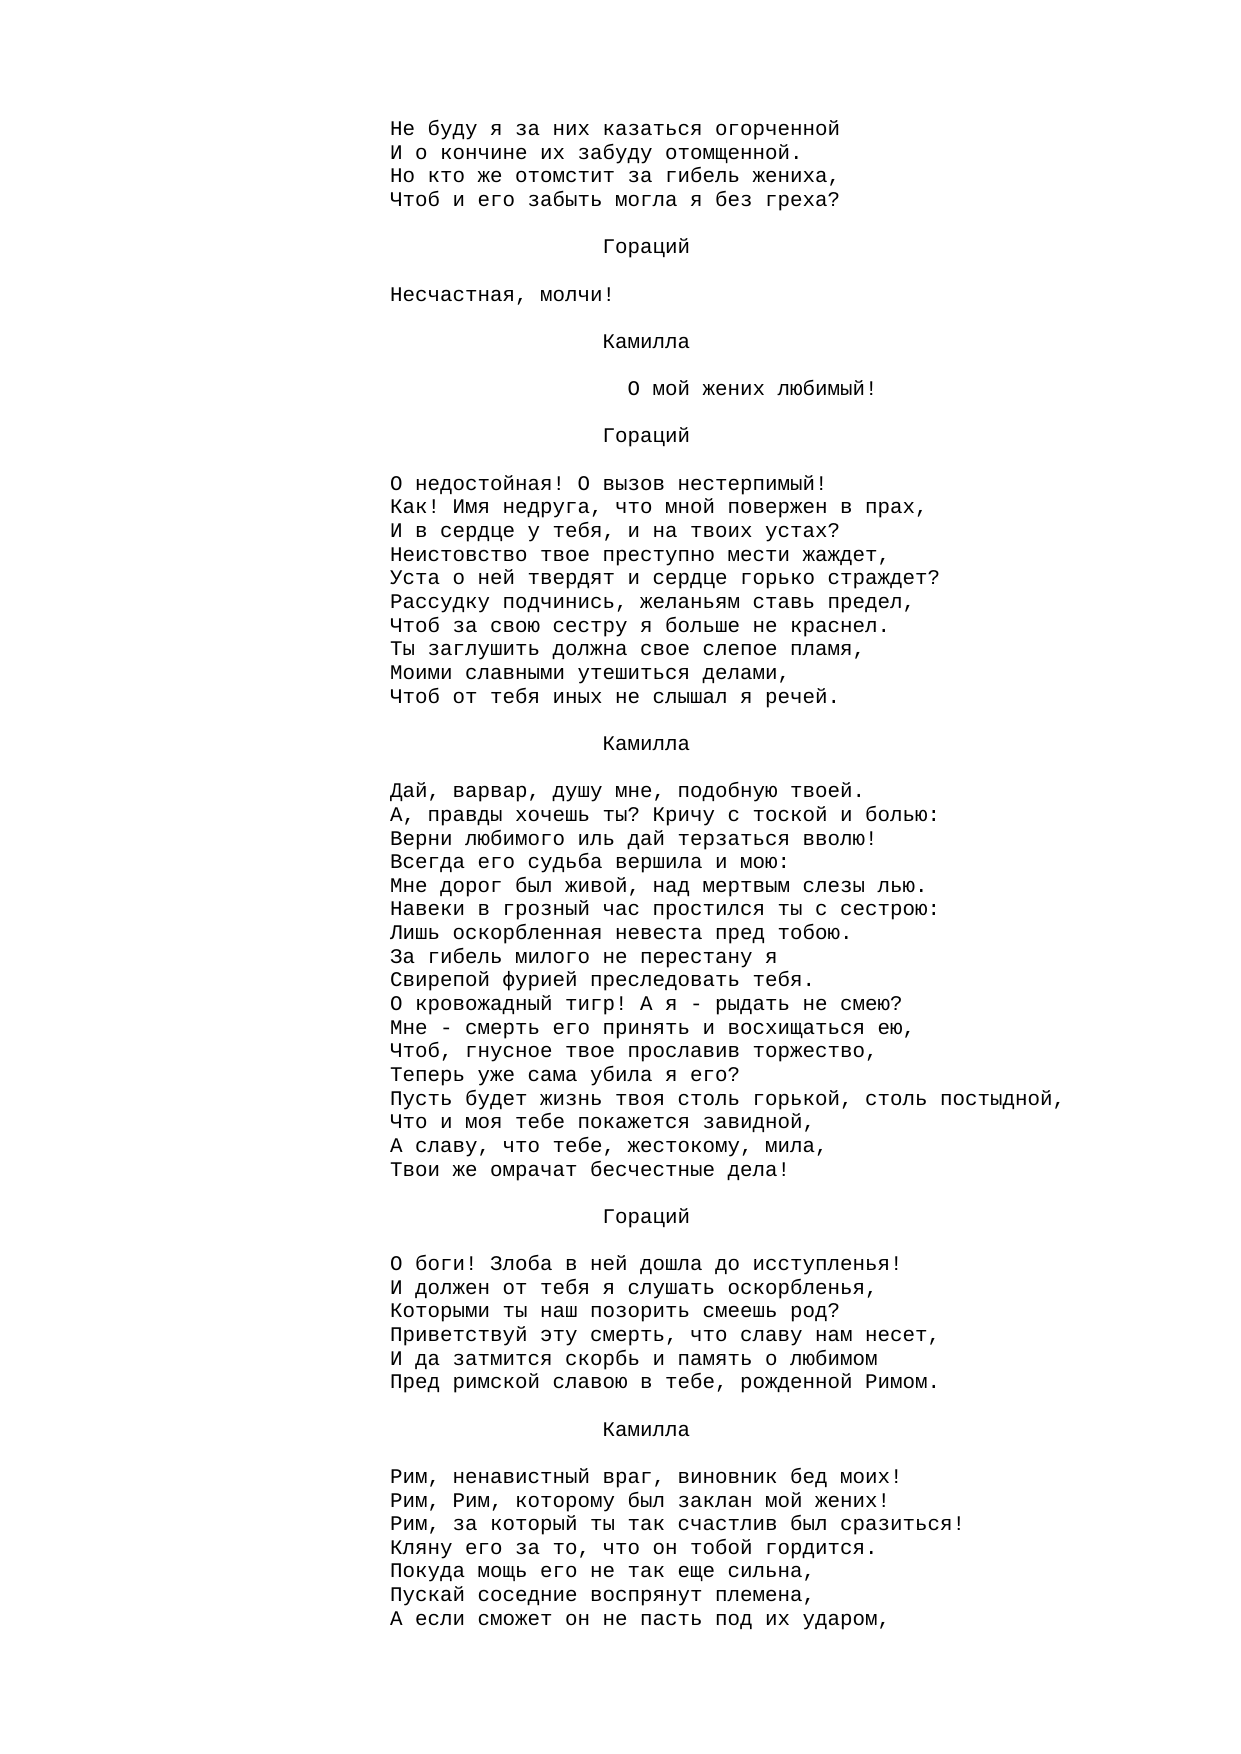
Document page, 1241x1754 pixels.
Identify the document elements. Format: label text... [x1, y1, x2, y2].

text Пред римской славою в тебе, рожденной Римом. [177, 1371, 1152, 1395]
text Чтоб и его забыть могла я без греха? [177, 189, 1152, 213]
text За гибель милого не перестану я [177, 946, 1152, 969]
text И о кончине их забуду отомщенной. [177, 142, 1152, 165]
text И должен от тебя я слушать оскорбленья, [177, 1277, 1152, 1300]
text А если сможет он не пасть под их ударом, [177, 1608, 1152, 1631]
text Несчастная, молчи! [177, 284, 1152, 307]
text Пускай соседние воспрянут племена, [177, 1584, 1152, 1608]
text Твои же омрачат бесчестные дела! [177, 1158, 1152, 1182]
text О кровожадный тигр! А я - рыдать не смею? [177, 993, 1152, 1017]
text Не буду я за них казаться огорченной [177, 118, 1152, 142]
text Чтоб, гнусное твое прославив торжество, [177, 1040, 1152, 1064]
text Теперь уже сама убила я его? [177, 1064, 1152, 1088]
text О боги! Злоба в ней дошла до исступленья! [177, 1253, 1152, 1277]
text Рим, ненавистный враг, виновник бед моих! [177, 1466, 1152, 1489]
text Свирепой фурией преследовать тебя. [177, 969, 1152, 993]
text Дай, варвар, душу мне, подобную твоей. [177, 780, 1152, 804]
text Мне дорог был живой, над мертвым слезы лью. [177, 875, 1152, 898]
text Уста о ней твердят и сердце горько страждет? [177, 567, 1152, 591]
text Верни любимого иль дай терзаться вволю! [177, 827, 1152, 851]
text Рассудку подчинись, желаньям ставь предел, [177, 591, 1152, 615]
text Гораций [177, 236, 1152, 260]
text Моими славными утешиться делами, [177, 662, 1152, 686]
text Кляну его за то, что он тобой гордится. [177, 1537, 1152, 1561]
text Что и моя тебе покажется завидной, [177, 1111, 1152, 1135]
text Камилла [177, 733, 1152, 757]
text Камилла [177, 331, 1152, 354]
text А, правды хочешь ты? Кричу с тоской и болью: [177, 804, 1152, 827]
text О мой жених любимый! [177, 378, 1152, 402]
text А славу, что тебе, жестокому, мила, [177, 1135, 1152, 1158]
text Как! Имя недруга, что мной повержен в прах, [177, 496, 1152, 520]
text Гораций [177, 1206, 1152, 1229]
text Которыми ты наш позорить смеешь род? [177, 1300, 1152, 1324]
text Лишь оскорбленная невеста пред тобою. [177, 922, 1152, 946]
text Навеки в грозный час простился ты с сестрою: [177, 898, 1152, 922]
text Неистовство твое преступно мести жаждет, [177, 544, 1152, 567]
text Мне - смерть его принять и восхищаться ею, [177, 1017, 1152, 1040]
text И да затмится скорбь и память о любимом [177, 1348, 1152, 1371]
text И в сердце у тебя, и на твоих устах? [177, 520, 1152, 544]
text Но кто же отомстит за гибель жениха, [177, 165, 1152, 189]
text Рим, за который ты так счастлив был сразиться! [177, 1513, 1152, 1537]
text Приветствуй эту смерть, что славу нам несет, [177, 1324, 1152, 1348]
text Покуда мощь его не так еще сильна, [177, 1561, 1152, 1584]
text Камилла [177, 1419, 1152, 1442]
text Ты заглушить должна свое слепое пламя, [177, 638, 1152, 662]
text Чтоб за свою сестру я больше не краснел. [177, 615, 1152, 638]
text Всегда его судьба вершила и мою: [177, 851, 1152, 875]
text Чтоб от тебя иных не слышал я речей. [177, 686, 1152, 709]
text Гораций [177, 426, 1152, 449]
text Пусть будет жизнь твоя столь горькой, столь постыдной, [177, 1088, 1152, 1111]
text Рим, Рим, которому был заклан мой жених! [177, 1489, 1152, 1513]
text О недостойная! О вызов нестерпимый! [177, 473, 1152, 496]
